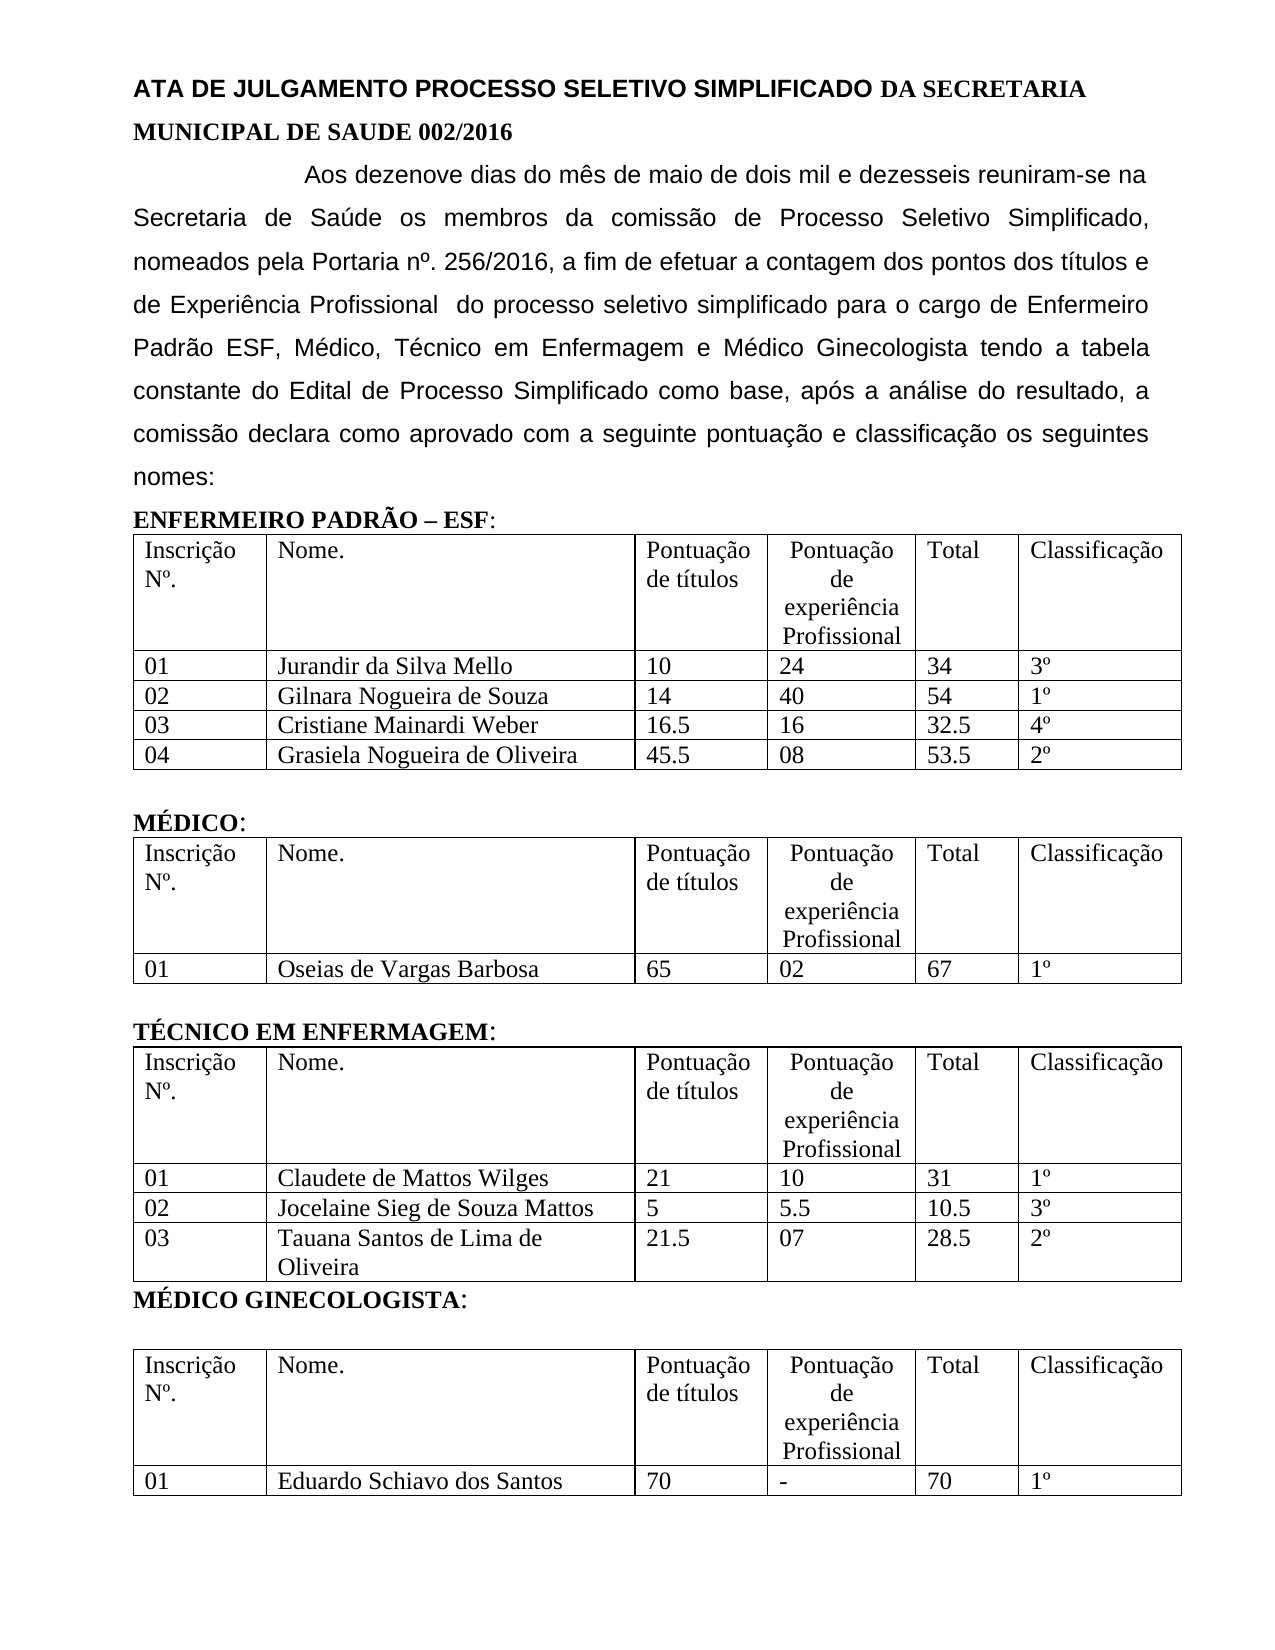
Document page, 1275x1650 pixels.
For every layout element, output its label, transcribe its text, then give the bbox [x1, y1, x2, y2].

text ENFERMEIRO PADRÃO – ESF: [133, 505, 1151, 534]
table_header Inscrição Nº. [134, 1350, 266, 1465]
table_cell 40 [768, 681, 915, 709]
table_cell 21 [636, 1164, 767, 1192]
text ATA DE JULGAMENTO PROCESSO SELETIVO SIMPLIFICADO DA SECRETARIA MUNICIPAL DE SAUDE 002/2016 [133, 74, 1151, 146]
table_header Pontuação de experiência Profissional [768, 535, 915, 650]
table_header Pontuação de títulos [636, 1048, 767, 1162]
table_header Nome. [267, 535, 634, 650]
table_cell 03 [134, 1223, 266, 1281]
text MÉDICO GINECOLOGISTA: [133, 1282, 1151, 1315]
table_header Nome. [267, 838, 634, 953]
table_cell 24 [768, 651, 915, 680]
table_cell 70 [916, 1466, 1018, 1494]
table_header Total [916, 535, 1018, 650]
table_cell 28.5 [916, 1223, 1018, 1281]
table_cell 53.5 [916, 740, 1018, 769]
table_cell 10.5 [916, 1193, 1018, 1222]
table_cell 32.5 [916, 711, 1018, 739]
table_header Pontuação de experiência Profissional [768, 1048, 915, 1162]
table_cell 1º [1019, 681, 1181, 709]
table_cell Jurandir da Silva Mello [267, 651, 634, 680]
table_cell 4º [1019, 711, 1181, 739]
table_cell 02 [134, 681, 266, 709]
table_cell 5 [636, 1193, 767, 1222]
table_cell 10 [636, 651, 767, 680]
table_cell 65 [636, 954, 767, 983]
table_cell 02 [134, 1193, 266, 1222]
table_header Inscrição Nº. [134, 1048, 266, 1162]
table_cell 02 [768, 954, 915, 983]
table_cell 16.5 [636, 711, 767, 739]
table_header Pontuação de experiência Profissional [768, 1350, 915, 1465]
table_cell 03 [134, 711, 266, 739]
table_cell Eduardo Schiavo dos Santos [267, 1466, 634, 1494]
table_cell Jocelaine Sieg de Souza Mattos [267, 1193, 634, 1222]
table_header Pontuação de títulos [636, 535, 767, 650]
table_cell 14 [636, 681, 767, 709]
table_header Inscrição Nº. [134, 535, 266, 650]
table_cell 31 [916, 1164, 1018, 1192]
table_header Classificação [1019, 1350, 1181, 1465]
table_cell 34 [916, 651, 1018, 680]
table_header Total [916, 838, 1018, 953]
table_cell - [768, 1466, 915, 1494]
table_header Pontuação de títulos [636, 838, 767, 953]
table_header Pontuação de títulos [636, 1350, 767, 1465]
table_header Inscrição Nº. [134, 838, 266, 953]
table_cell Claudete de Mattos Wilges [267, 1164, 634, 1192]
table_cell 01 [134, 1164, 266, 1192]
table_header Classificação [1019, 535, 1181, 650]
table_cell 70 [636, 1466, 767, 1494]
table_cell 2º [1019, 1223, 1181, 1281]
table_header Nome. [267, 1350, 634, 1465]
table_cell 16 [768, 711, 915, 739]
table_header Total [916, 1350, 1018, 1465]
table_cell 01 [134, 1466, 266, 1494]
table_cell 10 [768, 1164, 915, 1192]
table_cell 1º [1019, 954, 1181, 983]
table_header Classificação [1019, 1048, 1181, 1162]
table_cell Grasiela Nogueira de Oliveira [267, 740, 634, 769]
table_header Classificação [1019, 838, 1181, 953]
table_cell 5.5 [768, 1193, 915, 1222]
table_cell 3º [1019, 651, 1181, 680]
table_header Pontuação de experiência Profissional [768, 838, 915, 953]
table_cell 1º [1019, 1466, 1181, 1494]
table_cell 45.5 [636, 740, 767, 769]
text MÉDICO: [133, 804, 1151, 837]
table_cell Oseias de Vargas Barbosa [267, 954, 634, 983]
table_header Nome. [267, 1048, 634, 1162]
table_cell 1º [1019, 1164, 1181, 1192]
table_cell 08 [768, 740, 915, 769]
table_cell 54 [916, 681, 1018, 709]
table_cell 07 [768, 1223, 915, 1281]
table_cell 2º [1019, 740, 1181, 769]
table_header Total [916, 1048, 1018, 1162]
table_cell 3º [1019, 1193, 1181, 1222]
table_cell 21.5 [636, 1223, 767, 1281]
table_cell 04 [134, 740, 266, 769]
text TÉCNICO EM ENFERMAGEM: [133, 1013, 1151, 1046]
table_cell Tauana Santos de Lima de Oliveira [267, 1223, 634, 1281]
table_cell Cristiane Mainardi Weber [267, 711, 634, 739]
table_cell 01 [134, 651, 266, 680]
table_cell Gilnara Nogueira de Souza [267, 681, 634, 709]
table_cell 01 [134, 954, 266, 983]
text Aos dezenove dias do mês de maio de dois mil e dezesseis reuniram-se na Secretaria de Saúde os membros da comissão de Processo Seletivo Simplificado, nomeados pela Portaria nº. 256/2016, a fim de efetuar a contagem dos pontos dos títulos e de Experiência Profissional do processo seletivo simplificado para o cargo de Enfermeiro Padrão ESF, Médico, Técnico em Enfermagem e Médico Ginecologista tendo a tabela constante do Edital de Processo Simplificado como base, após a análise do resultado, a comissão declara como aprovado com a seguinte pontuação e classificação os seguintes nomes: [133, 160, 1151, 491]
table_cell 67 [916, 954, 1018, 983]
